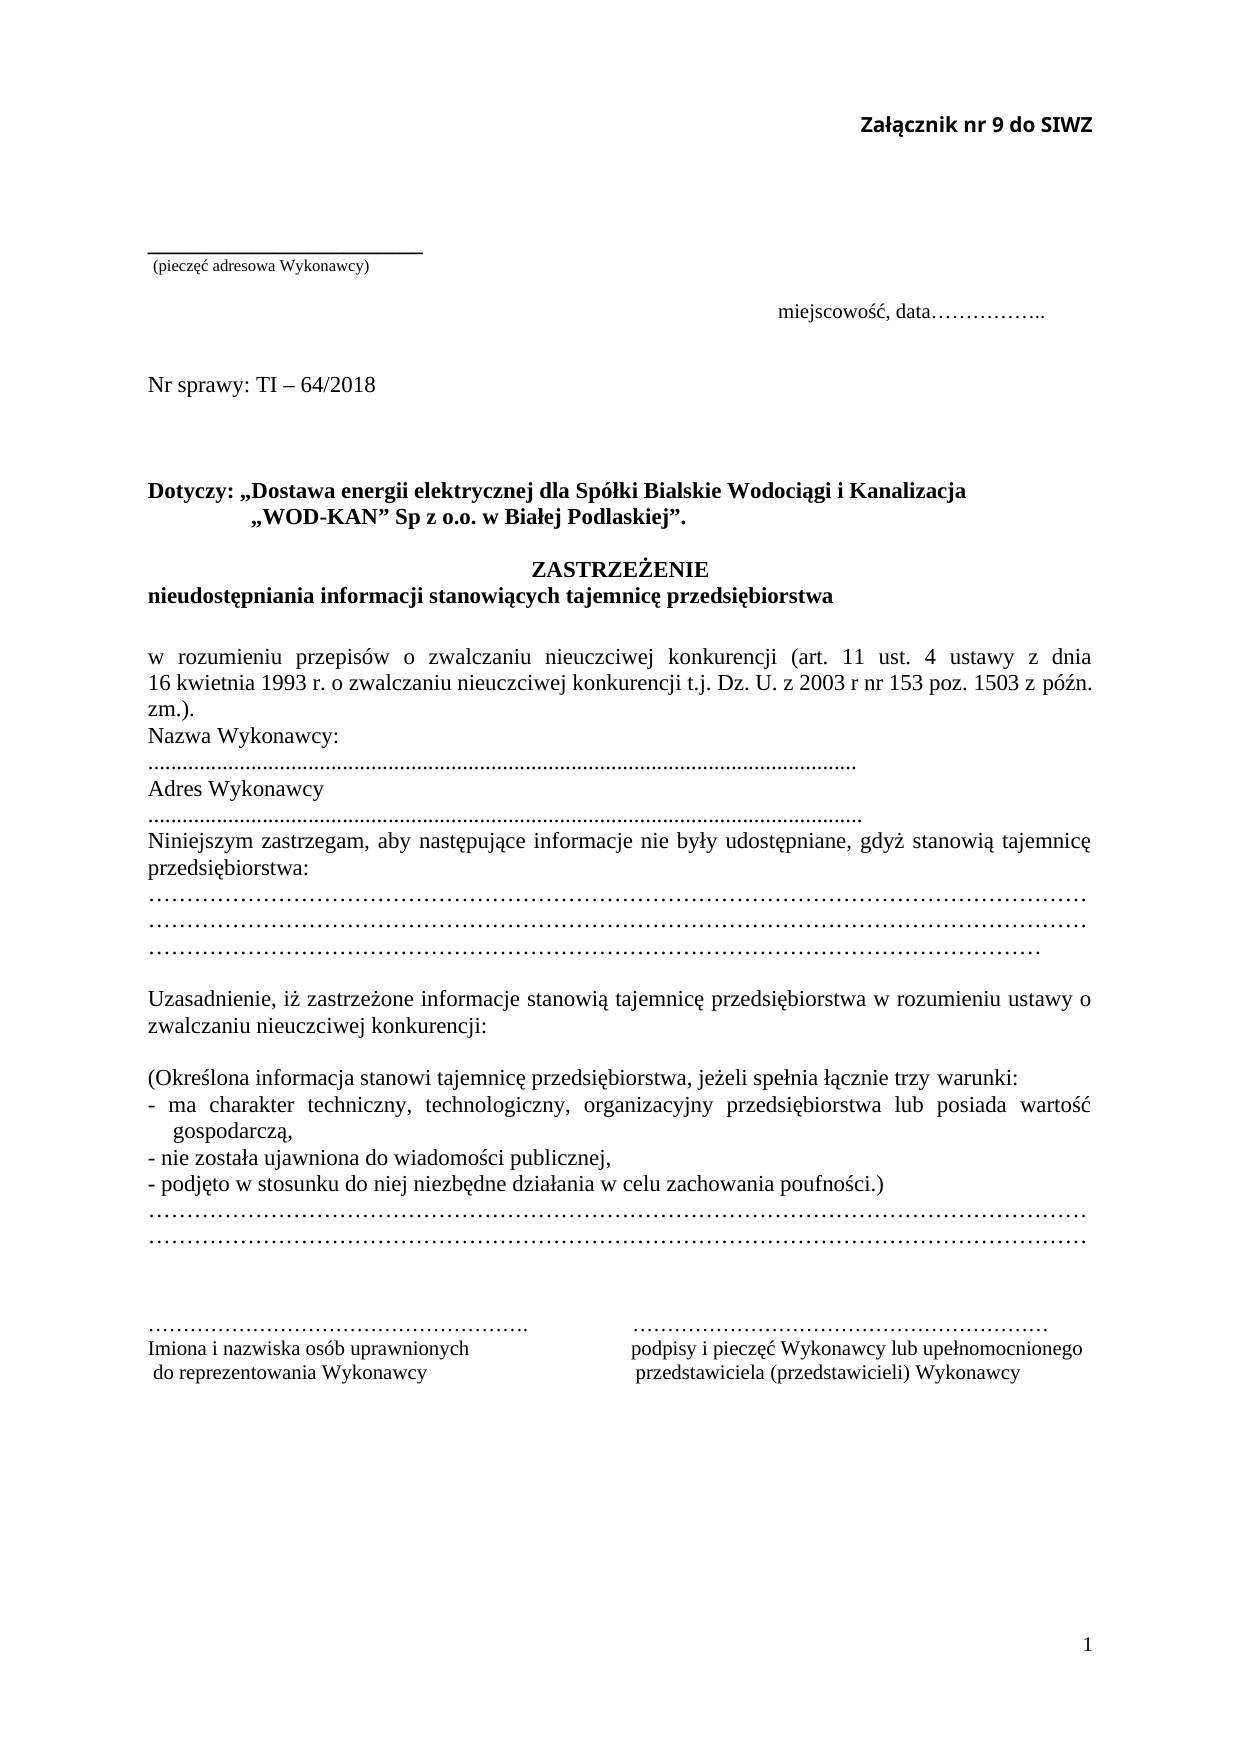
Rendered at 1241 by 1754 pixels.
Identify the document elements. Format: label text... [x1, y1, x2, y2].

text ZASTRZEŻENIE [148, 556, 1093, 582]
text „WOD-KAN” Sp z o.o. w Białej Podlaskiej”. [148, 503, 1093, 529]
text ………………………………………………. …………………………………………………… [148, 1312, 1093, 1336]
text ............................................................................................................................. [148, 801, 1093, 827]
text Załącznik nr 9 do SIWZ [148, 110, 1093, 138]
text ………………………………………………………………………………………………………………………………………………………………………………………………………………………………………………………………………………………………………………………………… [148, 880, 1093, 959]
text Nazwa Wykonawcy: [148, 722, 1093, 748]
text - nie została ujawniona do wiadomości publicznej, [148, 1143, 1093, 1170]
text Nr sprawy: TI – 64/2018 [148, 371, 1093, 398]
text Dotyczy: „Dostawa energii elektrycznej dla Spółki Bialskie Wodociągi i Kanalizacja [148, 477, 1093, 503]
text Uzasadnienie, iż zastrzeżone informacje stanowią tajemnicę przedsiębiorstwa w rozumieniu ustawy o zwalczaniu nieuczciwej konkurencji: [148, 985, 1093, 1038]
text (pieczęć adresowa Wykonawcy) [148, 256, 1093, 275]
text - podjęto w stosunku do niej niezbędne działania w celu zachowania poufności.) [148, 1170, 1093, 1196]
text nieudostępniania informacji stanowiących tajemnicę przedsiębiorstwa [148, 582, 1093, 609]
text w rozumieniu przepisów o zwalczaniu nieuczciwej konkurencji (art. 11 ust. 4 ustawy z dnia 16 kwietnia 1993 r. o zwalczaniu nieuczciwej konkurencji t.j. Dz. U. z 2003 r nr 153 poz. 1503 z późn. zm.). [148, 643, 1093, 722]
text miejscowość, data…………….. [148, 299, 1093, 323]
text Adres Wykonawcy [148, 774, 1093, 801]
text Niniejszym zastrzegam, aby następujące informacje nie były udostępniane, gdyż stanowią tajemnicę przedsiębiorstwa: [148, 827, 1093, 880]
text - ma charakter techniczny, technologiczny, organizacyjny przedsiębiorstwa lub posiada wartość gospodarczą, [148, 1091, 1093, 1143]
text ............................................................................................................................ [148, 748, 1093, 774]
text ________________________ [148, 230, 1093, 256]
text ………………………………………………………………………………………………………………………………………………………………………………………………………………………… [148, 1196, 1093, 1249]
text do reprezentowania Wykonawcy przedstawiciela (przedstawicieli) Wykonawcy [148, 1360, 1093, 1384]
text (Określona informacja stanowi tajemnicę przedsiębiorstwa, jeżeli spełnia łącznie trzy warunki: [148, 1064, 1093, 1091]
text Imiona i nazwiska osób uprawnionych podpisy i pieczęć Wykonawcy lub upełnomocnionego [148, 1336, 1093, 1360]
